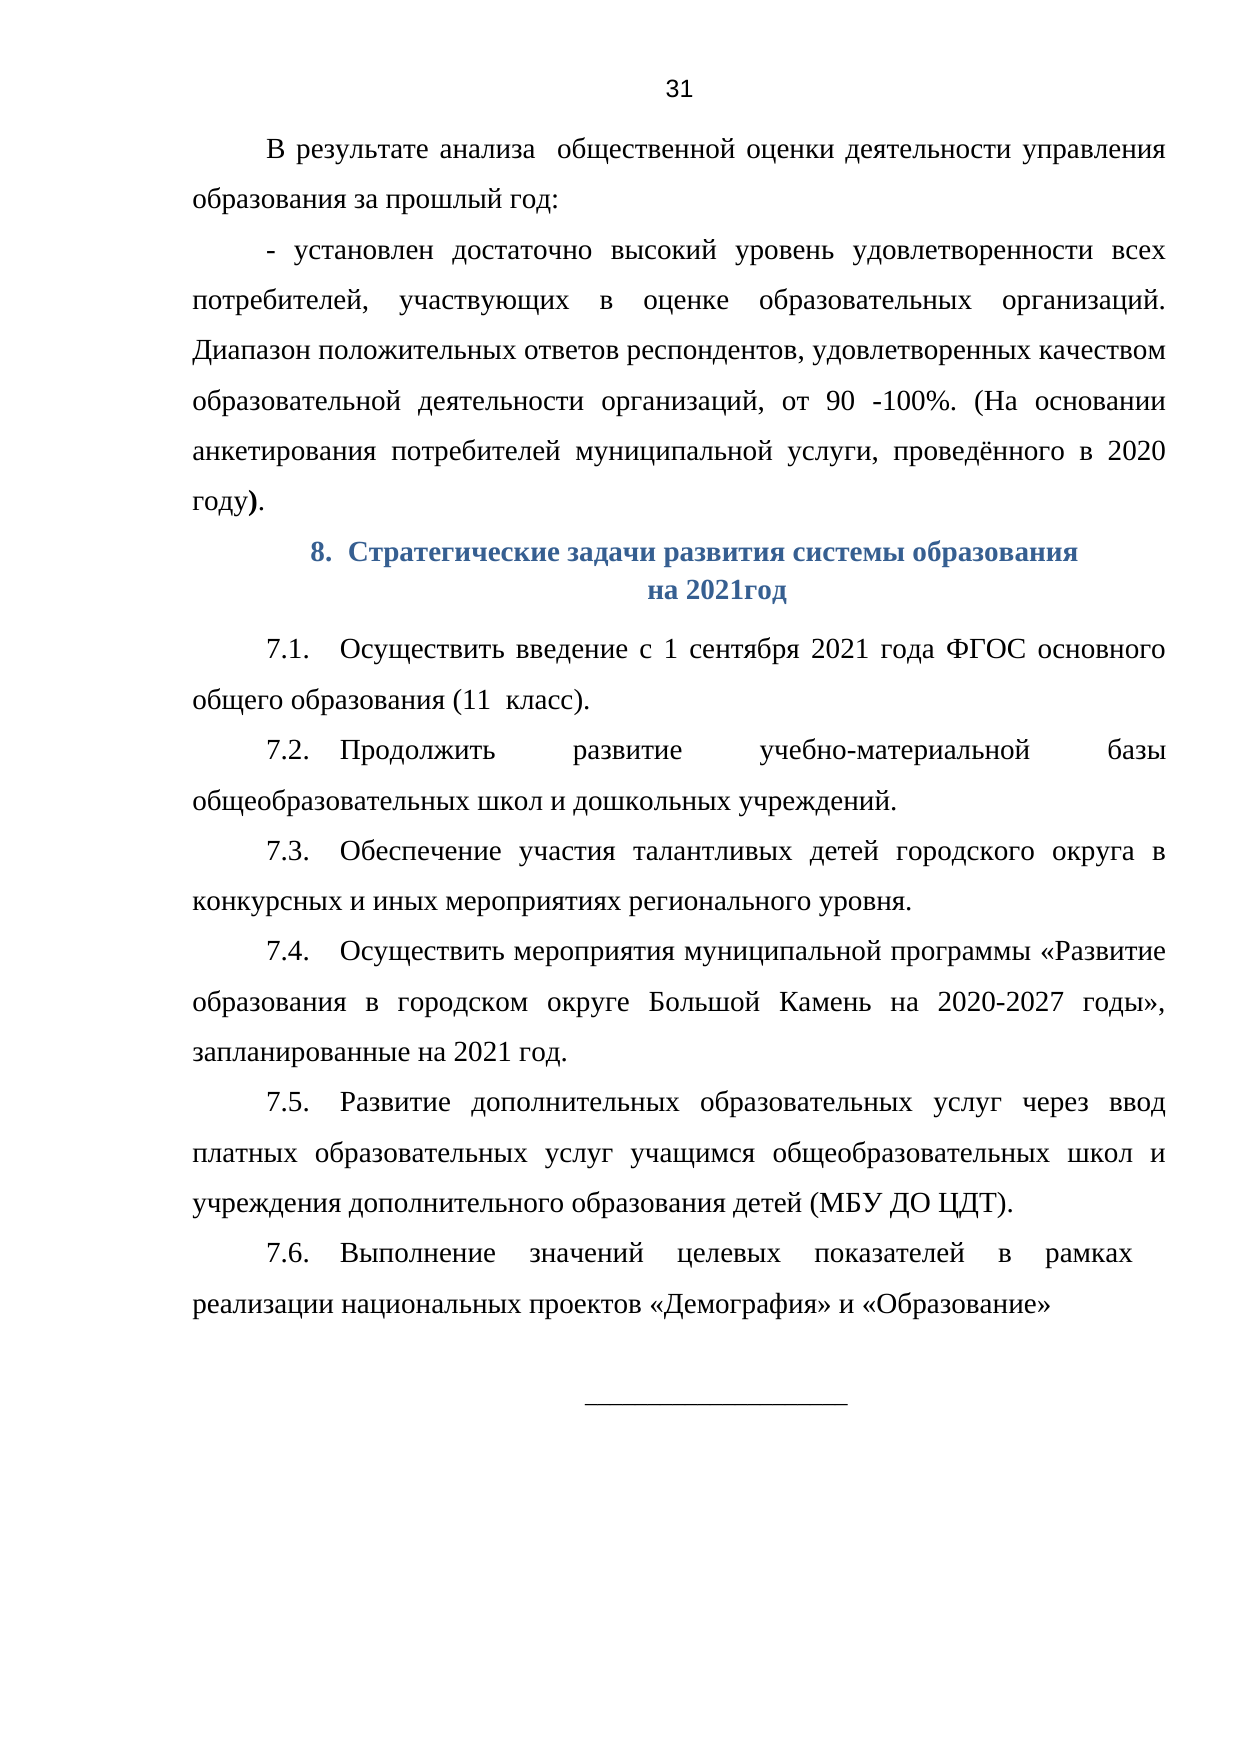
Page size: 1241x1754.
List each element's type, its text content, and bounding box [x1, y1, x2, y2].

text - установлен достаточно высокий уровень удовлетворенности всех потребителей, участвующих в оценке образовательных организаций. Диапазон положительных ответов респондентов, удовлетворенных качеством образовательной деятельности организаций, от 90 -100%. (На основании анкетирования потребителей муниципальной услуги, проведённого в 2020 году). [192, 232, 1167, 517]
list Осуществить введение с 1 сентября 2021 года ФГОС основного общего образования (11 класс). [192, 632, 1167, 716]
text В результате анализа общественной оценки деятельности управления образования за прошлый год: [192, 131, 1167, 215]
text _____________________ [192, 1379, 1167, 1408]
list Продолжить развитие учебно-материальной базы общеобразовательных школ и дошкольных учреждений. [192, 732, 1167, 816]
list Развитие дополнительных образовательных услуг через ввод платных образовательных услуг учащимся общеобразовательных школ и учреждения дополнительного образования детей (МБУ ДО ЦДТ). [192, 1084, 1167, 1219]
list Обеспечение участия талантливых детей городского округа в конкурсных и иных мероприятиях регионального уровня. [192, 833, 1167, 917]
list Стратегические задачи развития системы образования на 2021год [229, 534, 1167, 606]
list Осуществить мероприятия муниципальной программы «Развитие образования в городском округе Большой Камень на 2020-2027 годы», запланированные на 2021 год. [192, 933, 1167, 1068]
list Выполнение значений целевых показателей в рамках реализации национальных проектов «Демография» и «Образование» [192, 1235, 1167, 1319]
